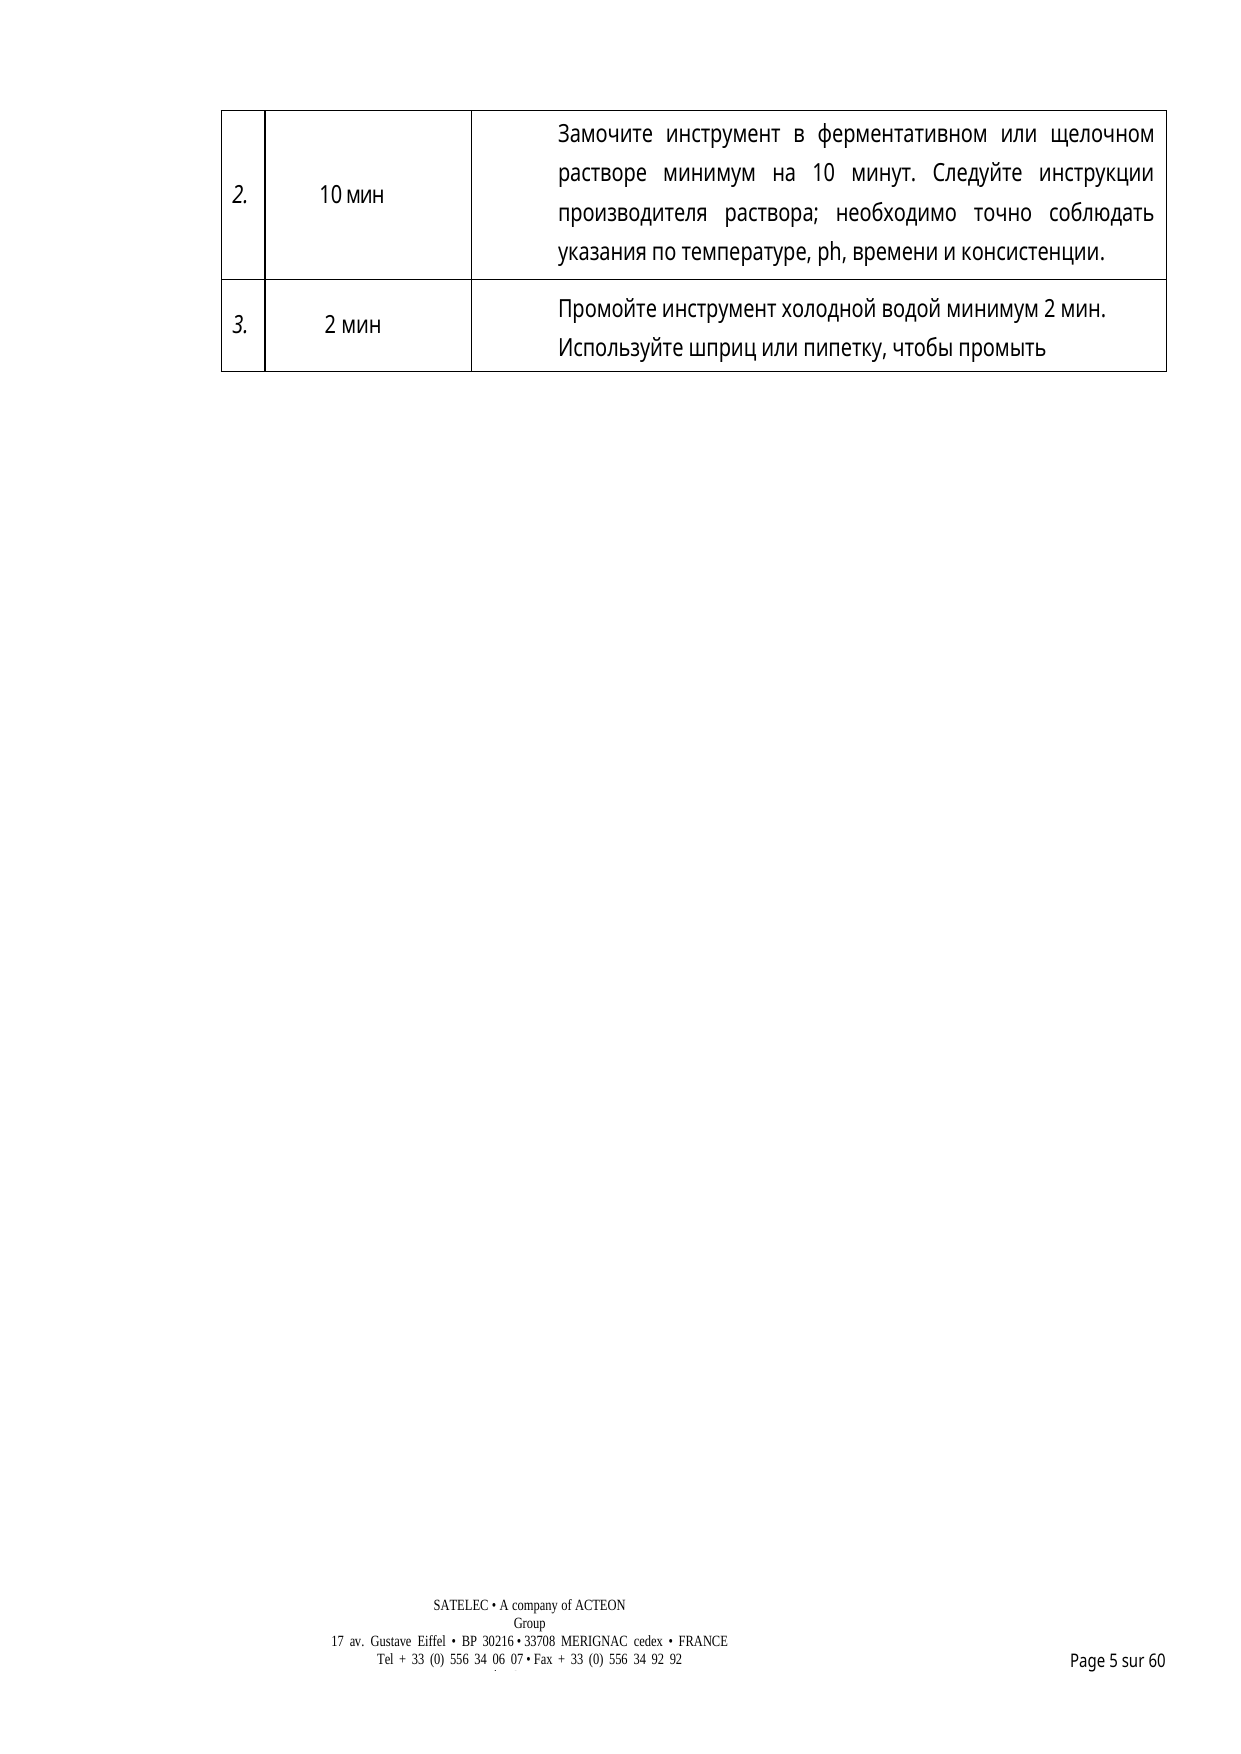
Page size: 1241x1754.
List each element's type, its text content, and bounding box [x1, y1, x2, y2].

table_cell 2 мин [266, 280, 471, 371]
table_cell Промойте инструмент холодной водой минимум 2 мин. Используйте шприц или пипетку, чтобы промыть катеторизацию [472, 280, 1166, 371]
table_cell Замочите инструмент в ферментативном или щелочном растворе минимум на 10 минут. Следуйте инструкции производителя раствора; необходимо точно соблюдать указания по температуре, ph, времени и консистенции. [472, 111, 1166, 278]
table_cell 10 мин [266, 111, 471, 278]
table_cell 2. [222, 111, 264, 278]
table_cell 3. [222, 280, 264, 371]
